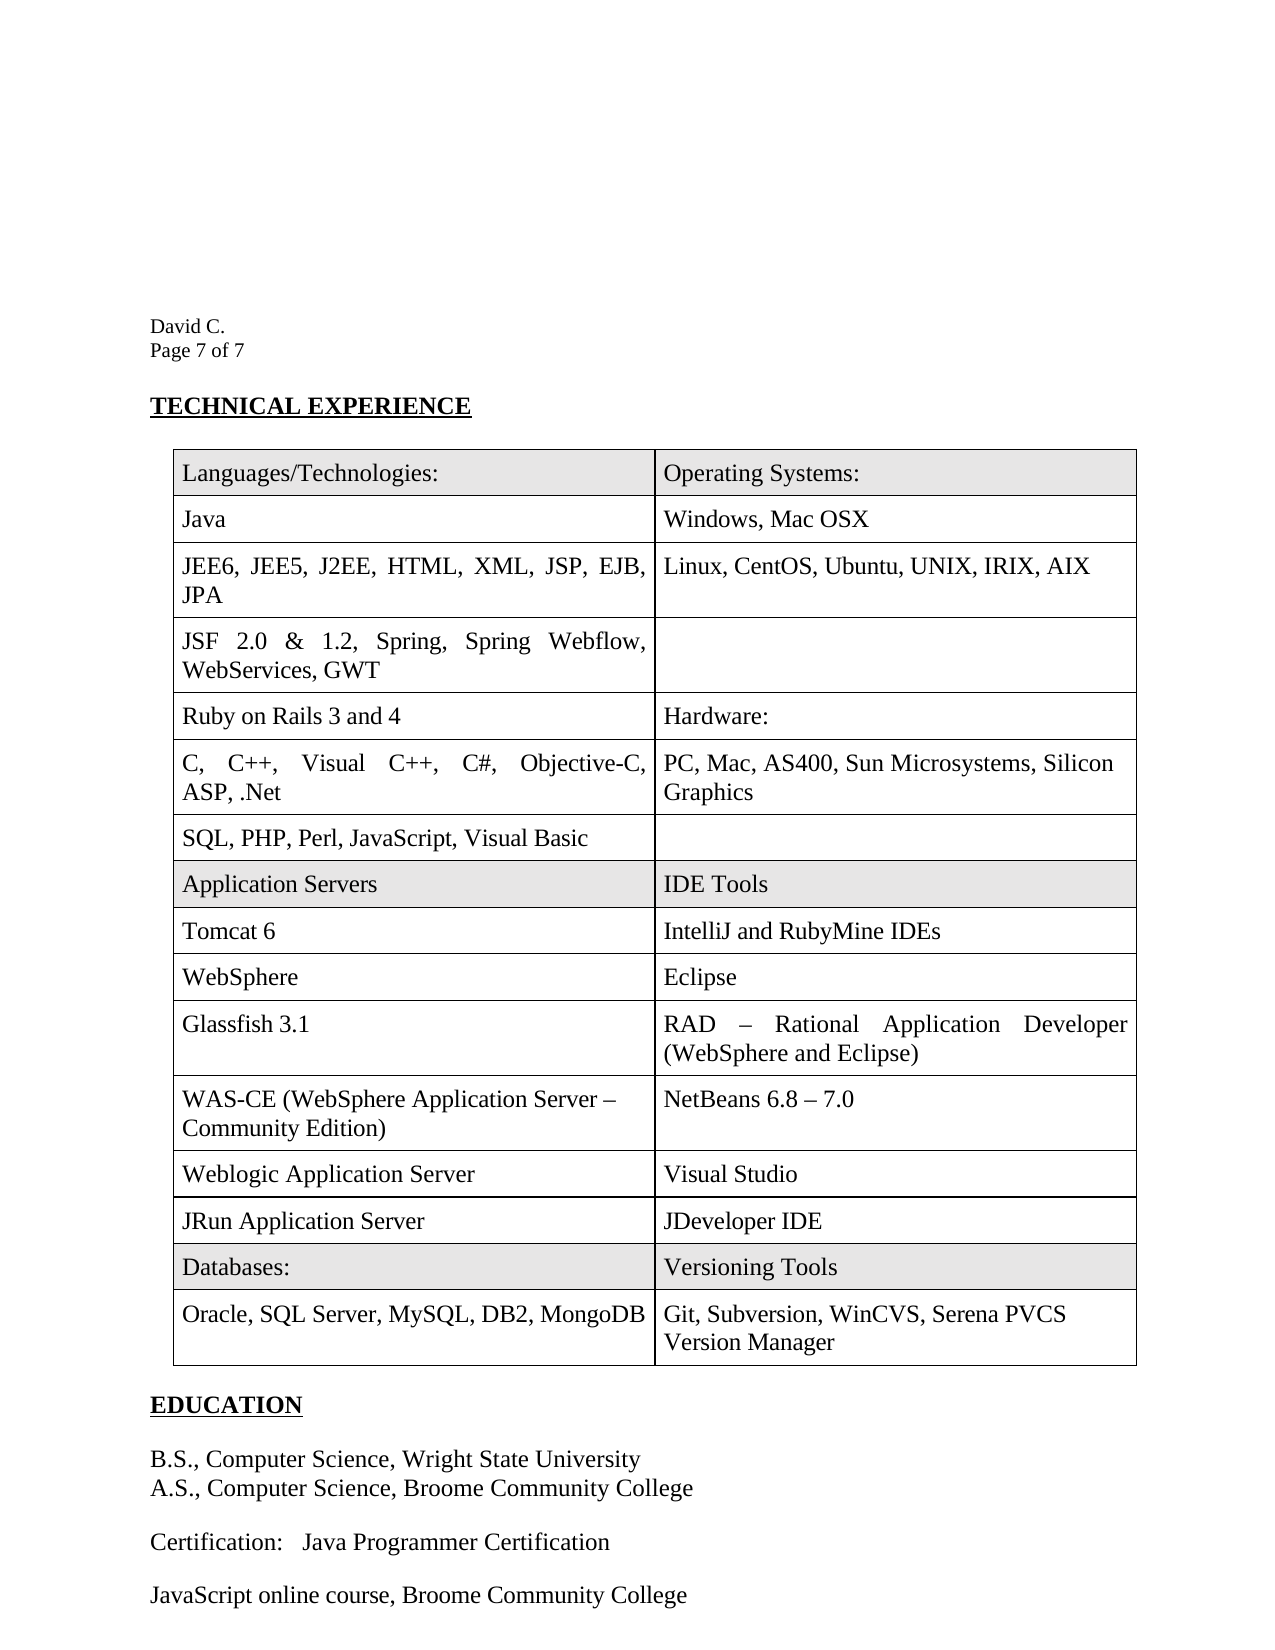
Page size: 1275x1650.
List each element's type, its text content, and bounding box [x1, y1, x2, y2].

table_cell Git, Subversion, WinCVS, Serena PVCS Version Manager [656, 1290, 1136, 1364]
table_cell Windows, Mac OSX [656, 496, 1136, 542]
table_cell JSF 2.0 & 1.2, Spring, Spring Webflow, WebServices, GWT [174, 618, 654, 692]
table_cell Tomcat 6 [174, 908, 654, 953]
table_cell PC, Mac, AS400, Sun Microsystems, Silicon Graphics [656, 740, 1136, 814]
text Page 7 of 7 [150, 338, 1125, 362]
text David C. [150, 314, 1125, 338]
table_cell Linux, CentOS, Ubuntu, UNIX, IRIX, AIX [656, 543, 1136, 617]
table_cell WAS-CE (WebSphere Application Server – Community Edition) [174, 1076, 654, 1150]
table_cell JEE6, JEE5, J2EE, HTML, XML, JSP, EJB, JPA [174, 543, 654, 617]
table_cell JDeveloper IDE [656, 1198, 1136, 1243]
table_cell Application Servers [174, 861, 654, 907]
table_cell Oracle, SQL Server, MySQL, DB2, MongoDB [174, 1290, 654, 1364]
table_cell Weblogic Application Server [174, 1151, 654, 1196]
table_cell C, C++, Visual C++, C#, Objective-C, ASP, .Net [174, 740, 654, 814]
text EDUCATION [150, 1391, 1125, 1419]
table_cell RAD – Rational Application Developer (WebSphere and Eclipse) [656, 1001, 1136, 1075]
table_cell [656, 618, 1136, 692]
table_header Languages/Technologies: [174, 450, 654, 495]
text JavaScript online course, Broome Community College [150, 1581, 1125, 1609]
table_cell Java [174, 496, 654, 542]
table_cell JRun Application Server [174, 1198, 654, 1243]
text Certification: Java Programmer Certification [150, 1527, 1125, 1556]
table_cell Versioning Tools [656, 1244, 1136, 1289]
table_cell Eclipse [656, 954, 1136, 999]
table_cell Glassfish 3.1 [174, 1001, 654, 1075]
table_cell IDE Tools [656, 861, 1136, 907]
table_header Operating Systems: [656, 450, 1136, 495]
table_cell Visual Studio [656, 1151, 1136, 1196]
table_cell Databases: [174, 1244, 654, 1289]
table_cell SQL, PHP, Perl, JavaScript, Visual Basic [174, 815, 654, 860]
text A.S., Computer Science, Broome Community College [150, 1473, 1125, 1502]
table_cell IntelliJ and RubyMine IDEs [656, 908, 1136, 953]
table_cell Ruby on Rails 3 and 4 [174, 693, 654, 738]
table_cell [656, 815, 1136, 860]
table_cell NetBeans 6.8 – 7.0 [656, 1076, 1136, 1150]
text TECHNICAL EXPERIENCE [150, 391, 1125, 420]
table_cell WebSphere [174, 954, 654, 999]
text B.S., Computer Science, Wright State University [150, 1444, 1125, 1473]
table_cell Hardware: [656, 693, 1136, 738]
